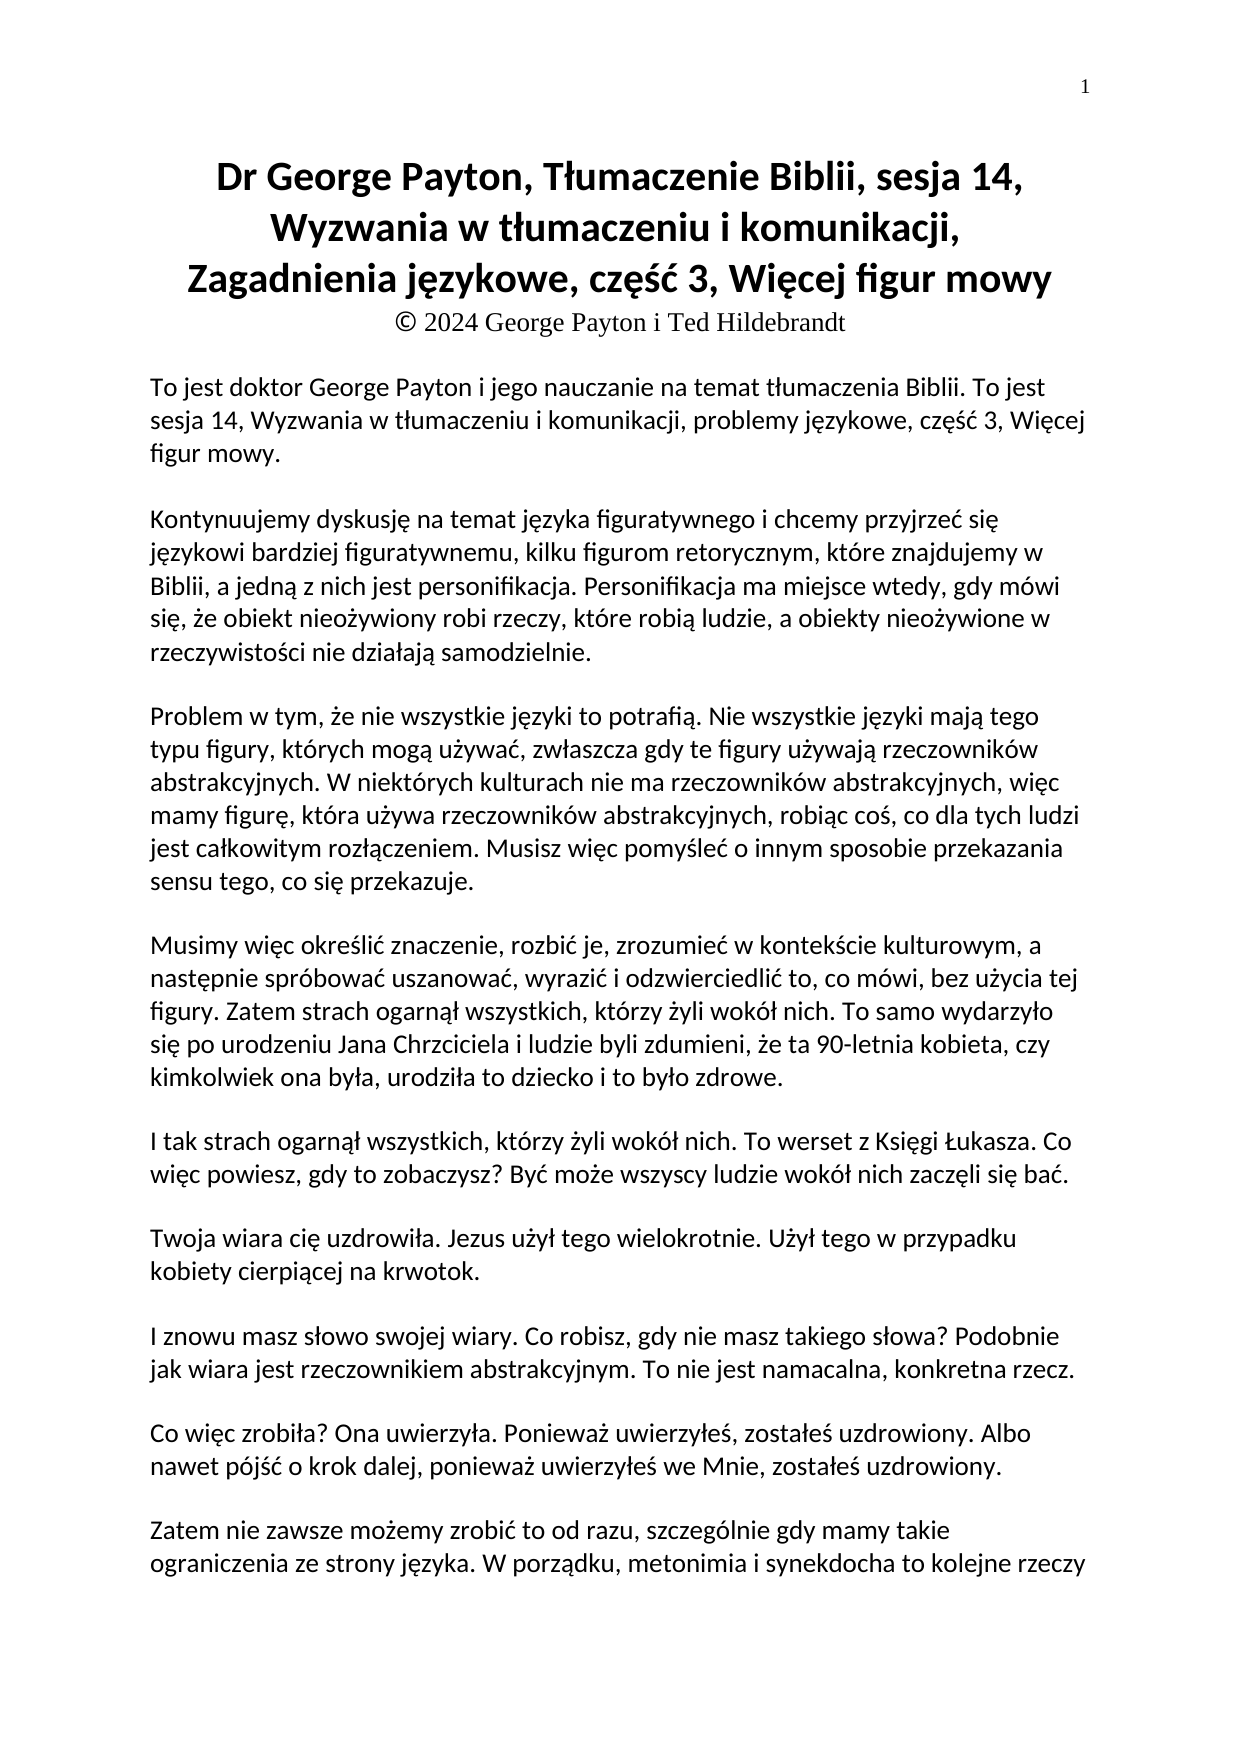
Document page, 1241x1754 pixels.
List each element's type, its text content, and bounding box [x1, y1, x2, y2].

text To jest doktor George Payton i jego nauczanie na temat tłumaczenia Biblii. To jest sesja 14, Wyzwania w tłumaczeniu i komunikacji, problemy językowe, część 3, Więcej figur mowy. Kontynuujemy dyskusję na temat języka figuratywnego i chcemy przyjrzeć się językowi bardziej figuratywnemu, kilku figurom retorycznym, które znajdujemy w Biblii, a jedną z nich jest personifikacja. Personifikacja ma miejsce wtedy, gdy mówi się, że obiekt nieożywiony robi rzeczy, które robią ludzie, a obiekty nieożywione w rzeczywistości nie działają samodzielnie. [150, 371, 1090, 668]
text Co więc zrobiła? Ona uwierzyła. Ponieważ uwierzyłeś, zostałeś uzdrowiony. Albo nawet pójść o krok dalej, ponieważ uwierzyłeś we Mnie, zostałeś uzdrowiony. [150, 1416, 1090, 1482]
text © 2024 George Payton i Ted Hildebrandt [150, 302, 1090, 339]
text I tak strach ogarnął wszystkich, którzy żyli wokół nich. To werset z Księgi Łukasza. Co więc powiesz, gdy to zobaczysz? Być może wszyscy ludzie wokół nich zaczęli się bać. [150, 1124, 1090, 1190]
text Wyzwania w tłumaczeniu i komunikacji, Zagadnienia językowe, część 3, Więcej figur mowy [150, 201, 1090, 302]
text Musimy więc określić znaczenie, rozbić je, zrozumieć w kontekście kulturowym, a następnie spróbować uszanować, wyrazić i odzwierciedlić to, co mówi, bez użycia tej figury. Zatem strach ogarnął wszystkich, którzy żyli wokół nich. To samo wydarzyło się po urodzeniu Jana Chrzciciela i ludzie byli zdumieni, że ta 90-letnia kobieta, czy kimkolwiek ona była, urodziła to dziecko i to było zdrowe. [150, 928, 1090, 1093]
text Problem w tym, że nie wszystkie języki to potrafią. Nie wszystkie języki mają tego typu figury, których mogą używać, zwłaszcza gdy te figury używają rzeczowników abstrakcyjnych. W niektórych kulturach nie ma rzeczowników abstrakcyjnych, więc mamy figurę, która używa rzeczowników abstrakcyjnych, robiąc coś, co dla tych ludzi jest całkowitym rozłączeniem. Musisz więc pomyśleć o innym sposobie przekazania sensu tego, co się przekazuje. [150, 699, 1090, 897]
text Twoja wiara cię uzdrowiła. Jezus użył tego wielokrotnie. Użył tego w przypadku kobiety cierpiącej na krwotok. [150, 1222, 1090, 1288]
text I znowu masz słowo swojej wiary. Co robisz, gdy nie masz takiego słowa? Podobnie jak wiara jest rzeczownikiem abstrakcyjnym. To nie jest namacalna, konkretna rzecz. [150, 1319, 1090, 1385]
text Dr George Payton, Tłumaczenie Biblii, sesja 14, [150, 150, 1090, 201]
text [150, 1513, 1090, 1579]
